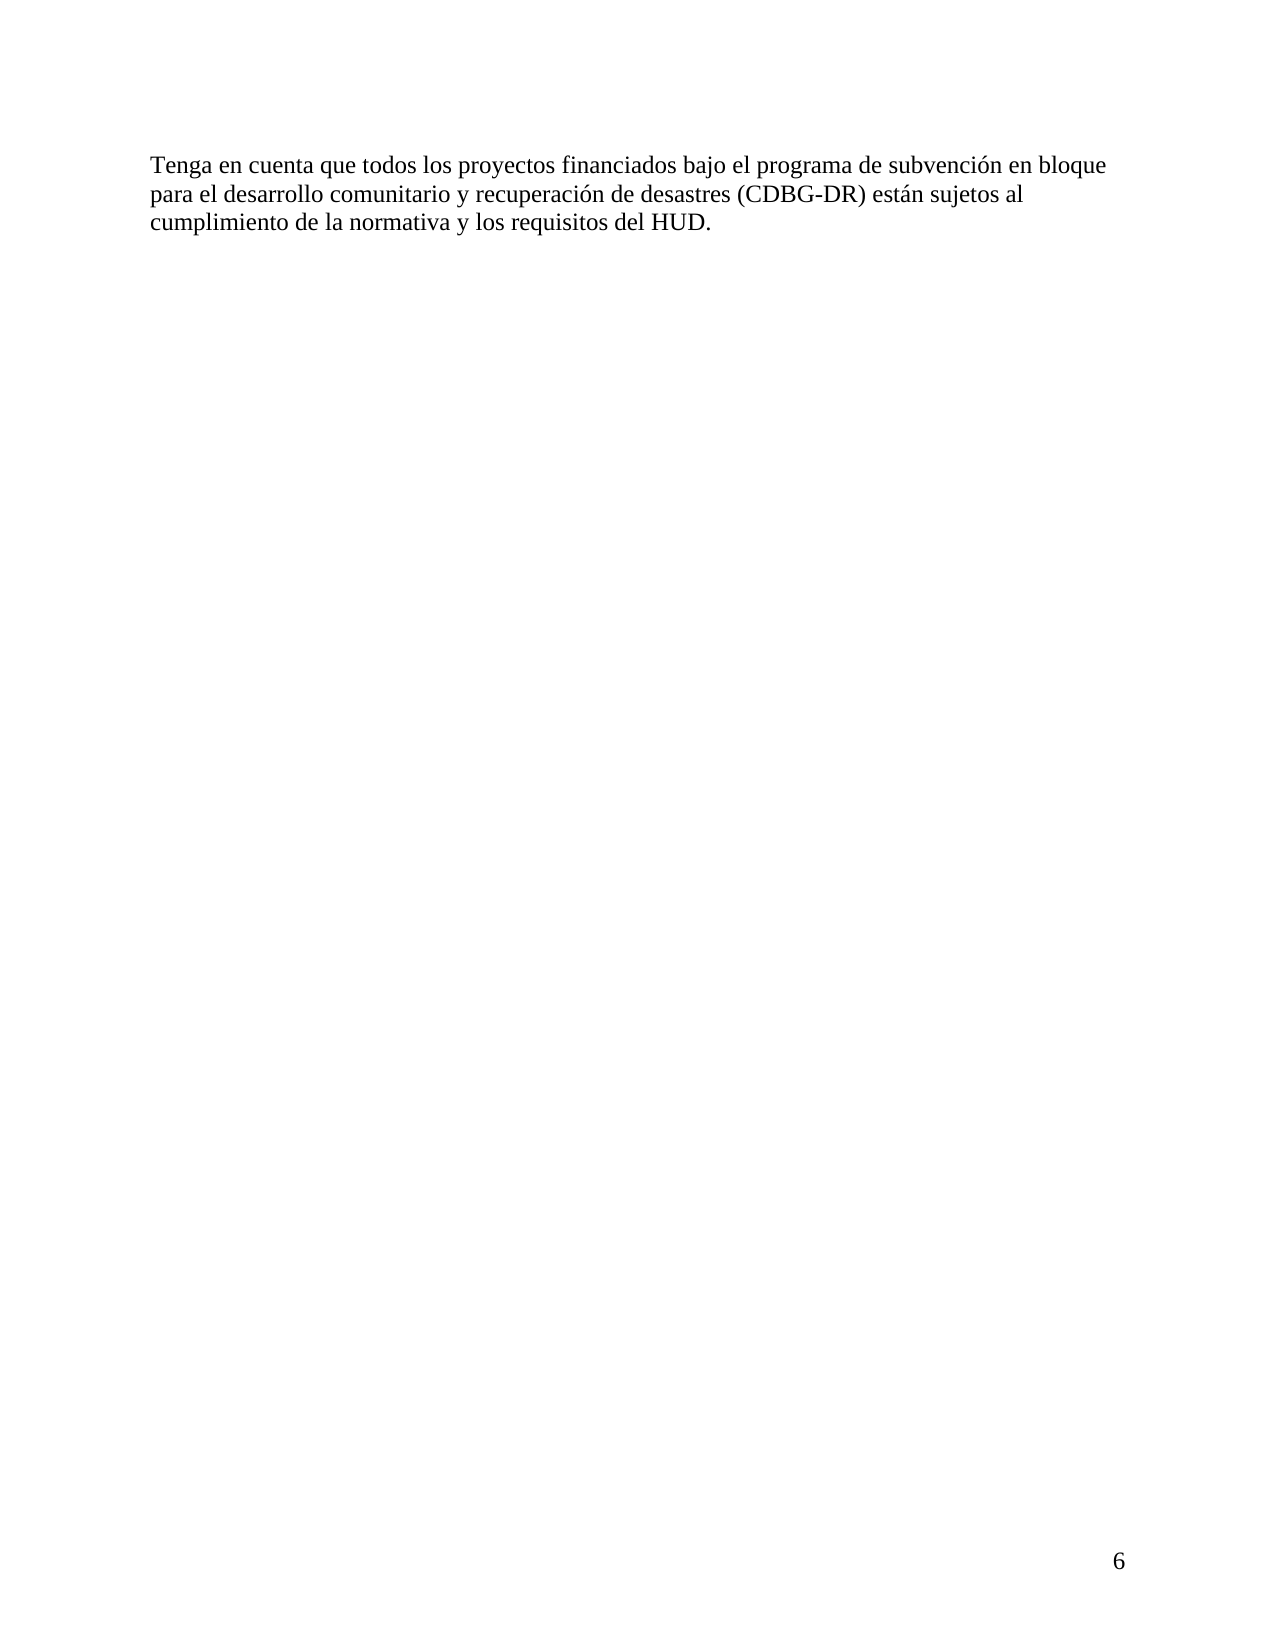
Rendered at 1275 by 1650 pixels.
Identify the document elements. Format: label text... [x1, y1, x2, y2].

text Tenga en cuenta que todos los proyectos financiados bajo el programa de subvención en bloque para el desarrollo comunitario y recuperación de desastres (CDBG-DR) están sujetos al cumplimiento de la normativa y los requisitos del HUD. [150, 150, 1125, 236]
